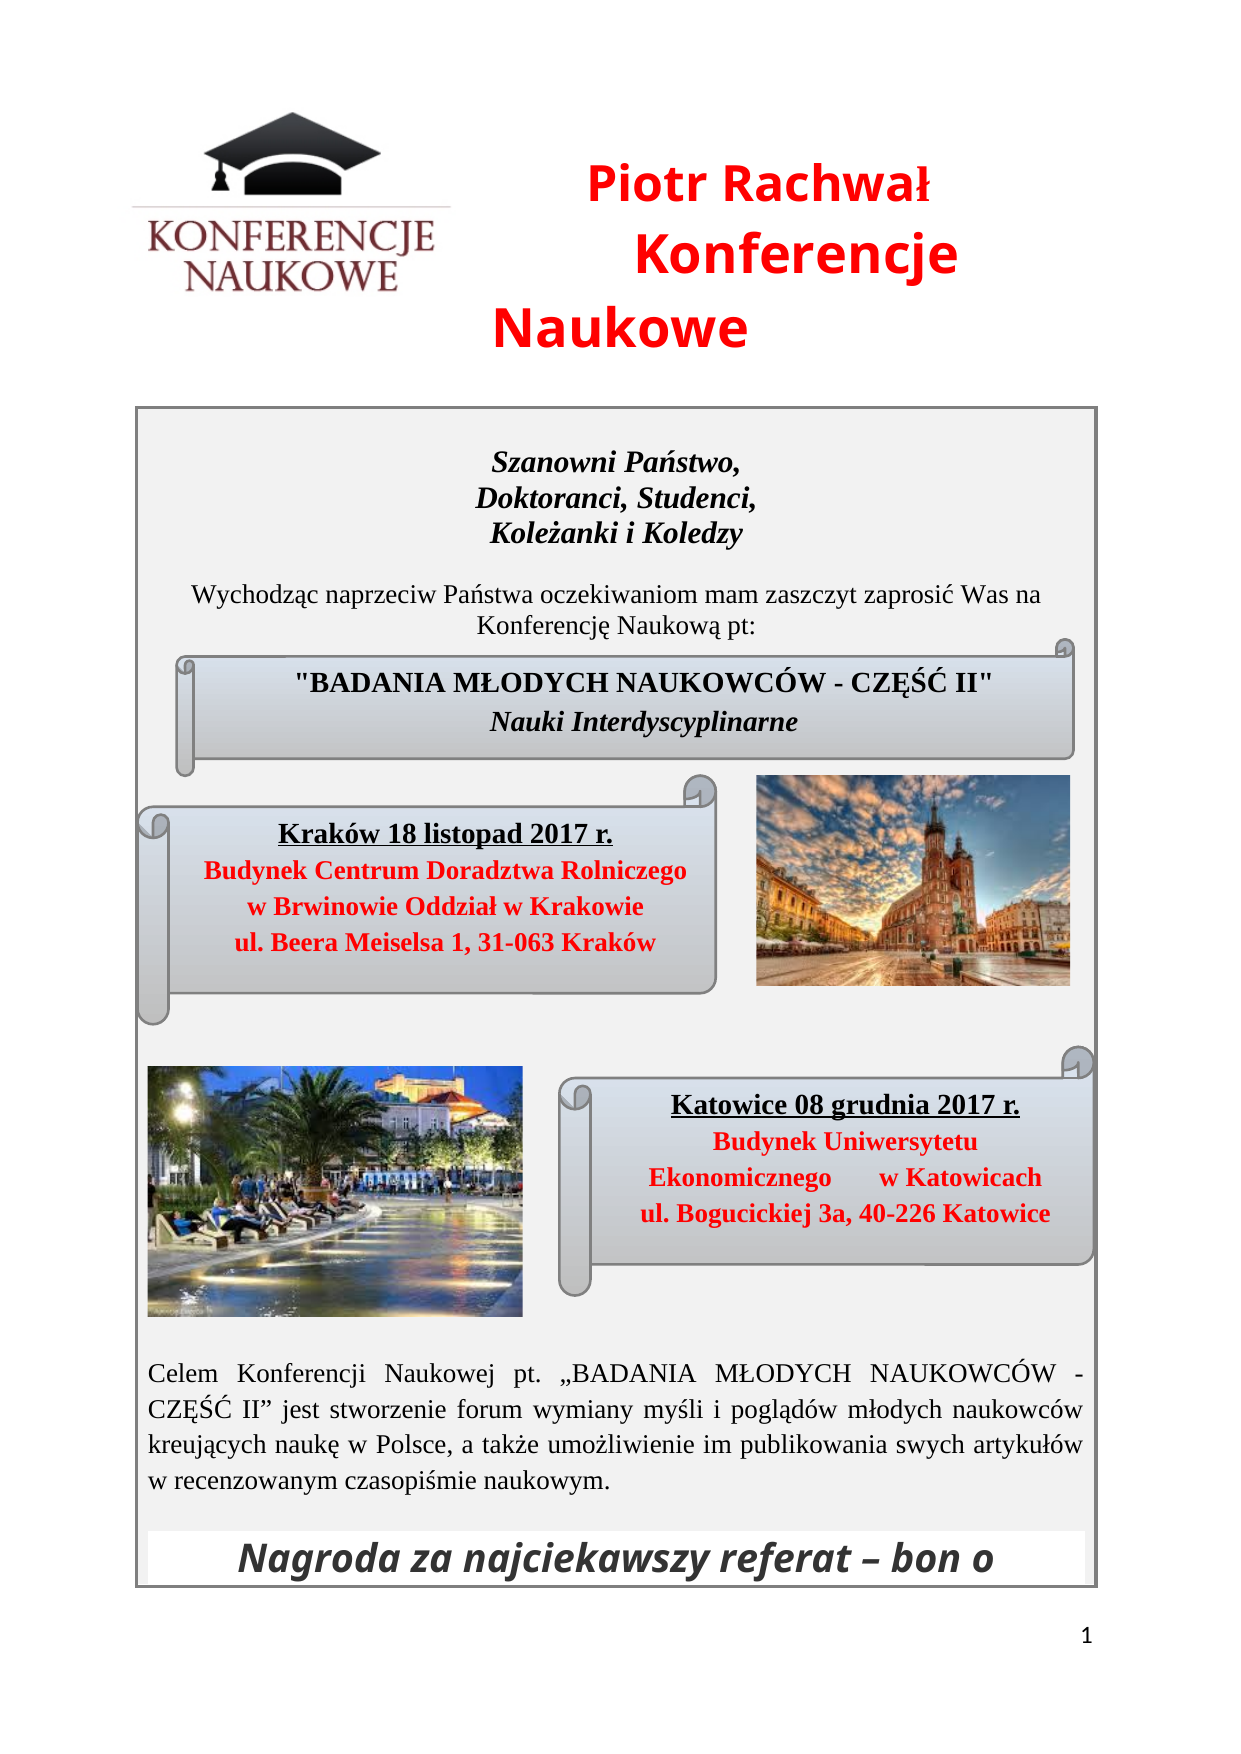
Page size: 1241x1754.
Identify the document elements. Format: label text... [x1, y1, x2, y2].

text Konferencje Naukowe [148, 216, 1093, 363]
picture [147, 1066, 523, 1317]
text Piotr Rachwał [148, 148, 1093, 216]
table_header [138, 409, 1094, 1584]
picture [756, 775, 1071, 986]
picture [117, 100, 469, 335]
